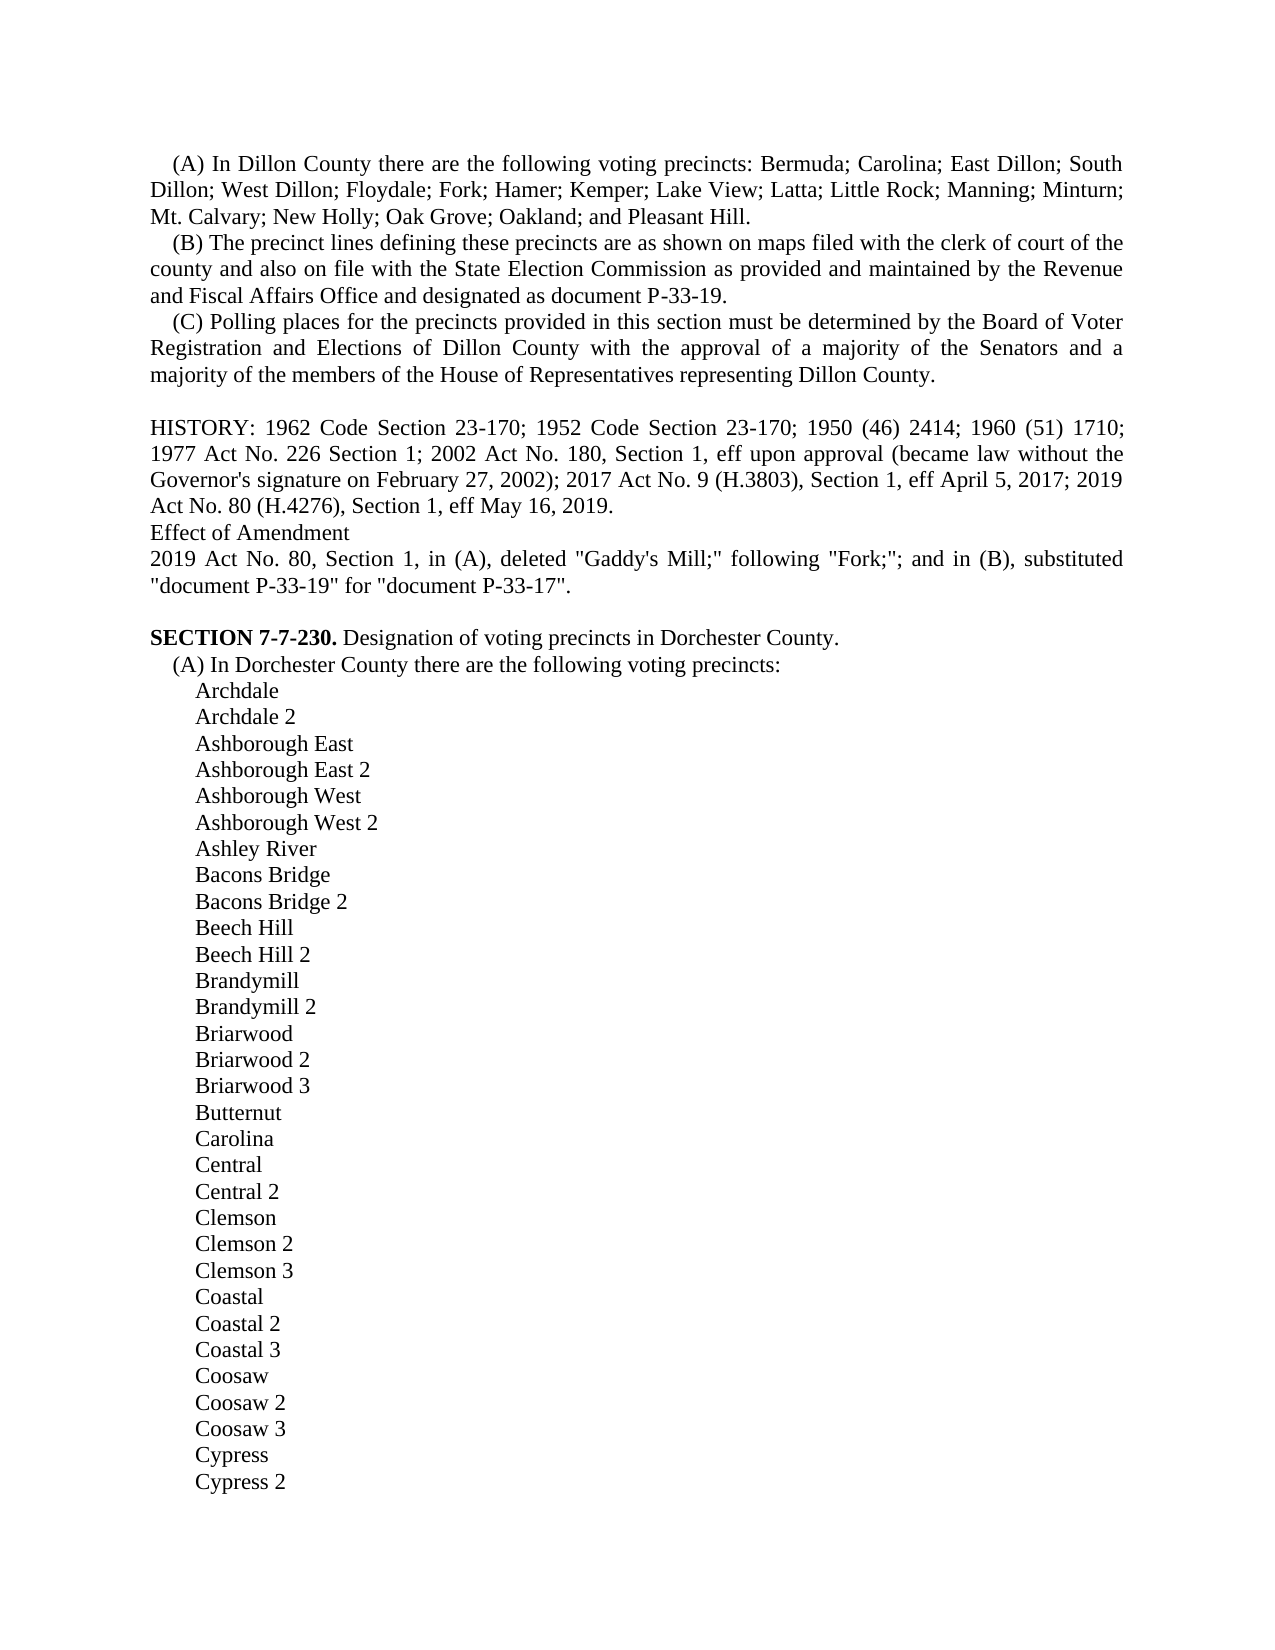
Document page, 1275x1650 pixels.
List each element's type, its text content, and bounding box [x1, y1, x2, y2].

text Ashborough East [150, 730, 1125, 756]
text HISTORY: 1962 Code Section 23-170; 1952 Code Section 23-170; 1950 (46) 2414; 1960 (51) 1710; 1977 Act No. 226 Section 1; 2002 Act No. 180, Section 1, eff upon approval (became law without the Governor's signature on February 27, 2002); 2017 Act No. 9 (H.3803), Section 1, eff April 5, 2017; 2019 Act No. 80 (H.4276), Section 1, eff May 16, 2019. [150, 413, 1125, 519]
text Beech Hill 2 [150, 941, 1125, 967]
text Ashborough West 2 [150, 809, 1125, 835]
text Central [150, 1151, 1125, 1178]
text Archdale [150, 677, 1125, 703]
text Cypress [150, 1441, 1125, 1468]
text Coastal 3 [150, 1336, 1125, 1362]
text 2019 Act No. 80, Section 1, in (A), deleted "Gaddy's Mill;" following "Fork;"; and in (B), substituted "document P-33-19" for "document P-33-17". [150, 545, 1125, 598]
text Clemson [150, 1204, 1125, 1231]
text SECTION 7-7-230. Designation of voting precincts in Dorchester County. [150, 624, 1125, 651]
text Bacons Bridge 2 [150, 888, 1125, 914]
text Ashborough West [150, 782, 1125, 809]
text Brandymill 2 [150, 993, 1125, 1020]
text Cypress 2 [150, 1468, 1125, 1494]
text Briarwood [150, 1020, 1125, 1046]
text (A) In Dorchester County there are the following voting precincts: [150, 651, 1125, 677]
text Brandymill [150, 967, 1125, 993]
text Clemson 3 [150, 1257, 1125, 1283]
text Beech Hill [150, 914, 1125, 941]
text Ashley River [150, 835, 1125, 862]
text Clemson 2 [150, 1231, 1125, 1257]
text Effect of Amendment [150, 519, 1125, 545]
text Coastal 2 [150, 1309, 1125, 1336]
text Coastal [150, 1283, 1125, 1309]
text Bacons Bridge [150, 862, 1125, 888]
text Coosaw [150, 1362, 1125, 1389]
text Coosaw 2 [150, 1389, 1125, 1415]
text Ashborough East 2 [150, 756, 1125, 782]
text Briarwood 3 [150, 1072, 1125, 1099]
text Briarwood 2 [150, 1046, 1125, 1072]
text Butternut [150, 1099, 1125, 1125]
text (C) Polling places for the precincts provided in this section must be determined by the Board of Voter Registration and Elections of Dillon County with the approval of a majority of the Senators and a majority of the members of the House of Representatives representing Dillon County. [150, 308, 1125, 387]
text Carolina [150, 1125, 1125, 1151]
text (B) The precinct lines defining these precincts are as shown on maps filed with the clerk of court of the county and also on file with the State Election Commission as provided and maintained by the Revenue and Fiscal Affairs Office and designated as document P-33-19. [150, 229, 1125, 308]
text (A) In Dillon County there are the following voting precincts: Bermuda; Carolina; East Dillon; South Dillon; West Dillon; Floydale; Fork; Hamer; Kemper; Lake View; Latta; Little Rock; Manning; Minturn; Mt. Calvary; New Holly; Oak Grove; Oakland; and Pleasant Hill. [150, 150, 1125, 229]
text Archdale 2 [150, 703, 1125, 730]
text Central 2 [150, 1178, 1125, 1204]
text Coosaw 3 [150, 1415, 1125, 1441]
